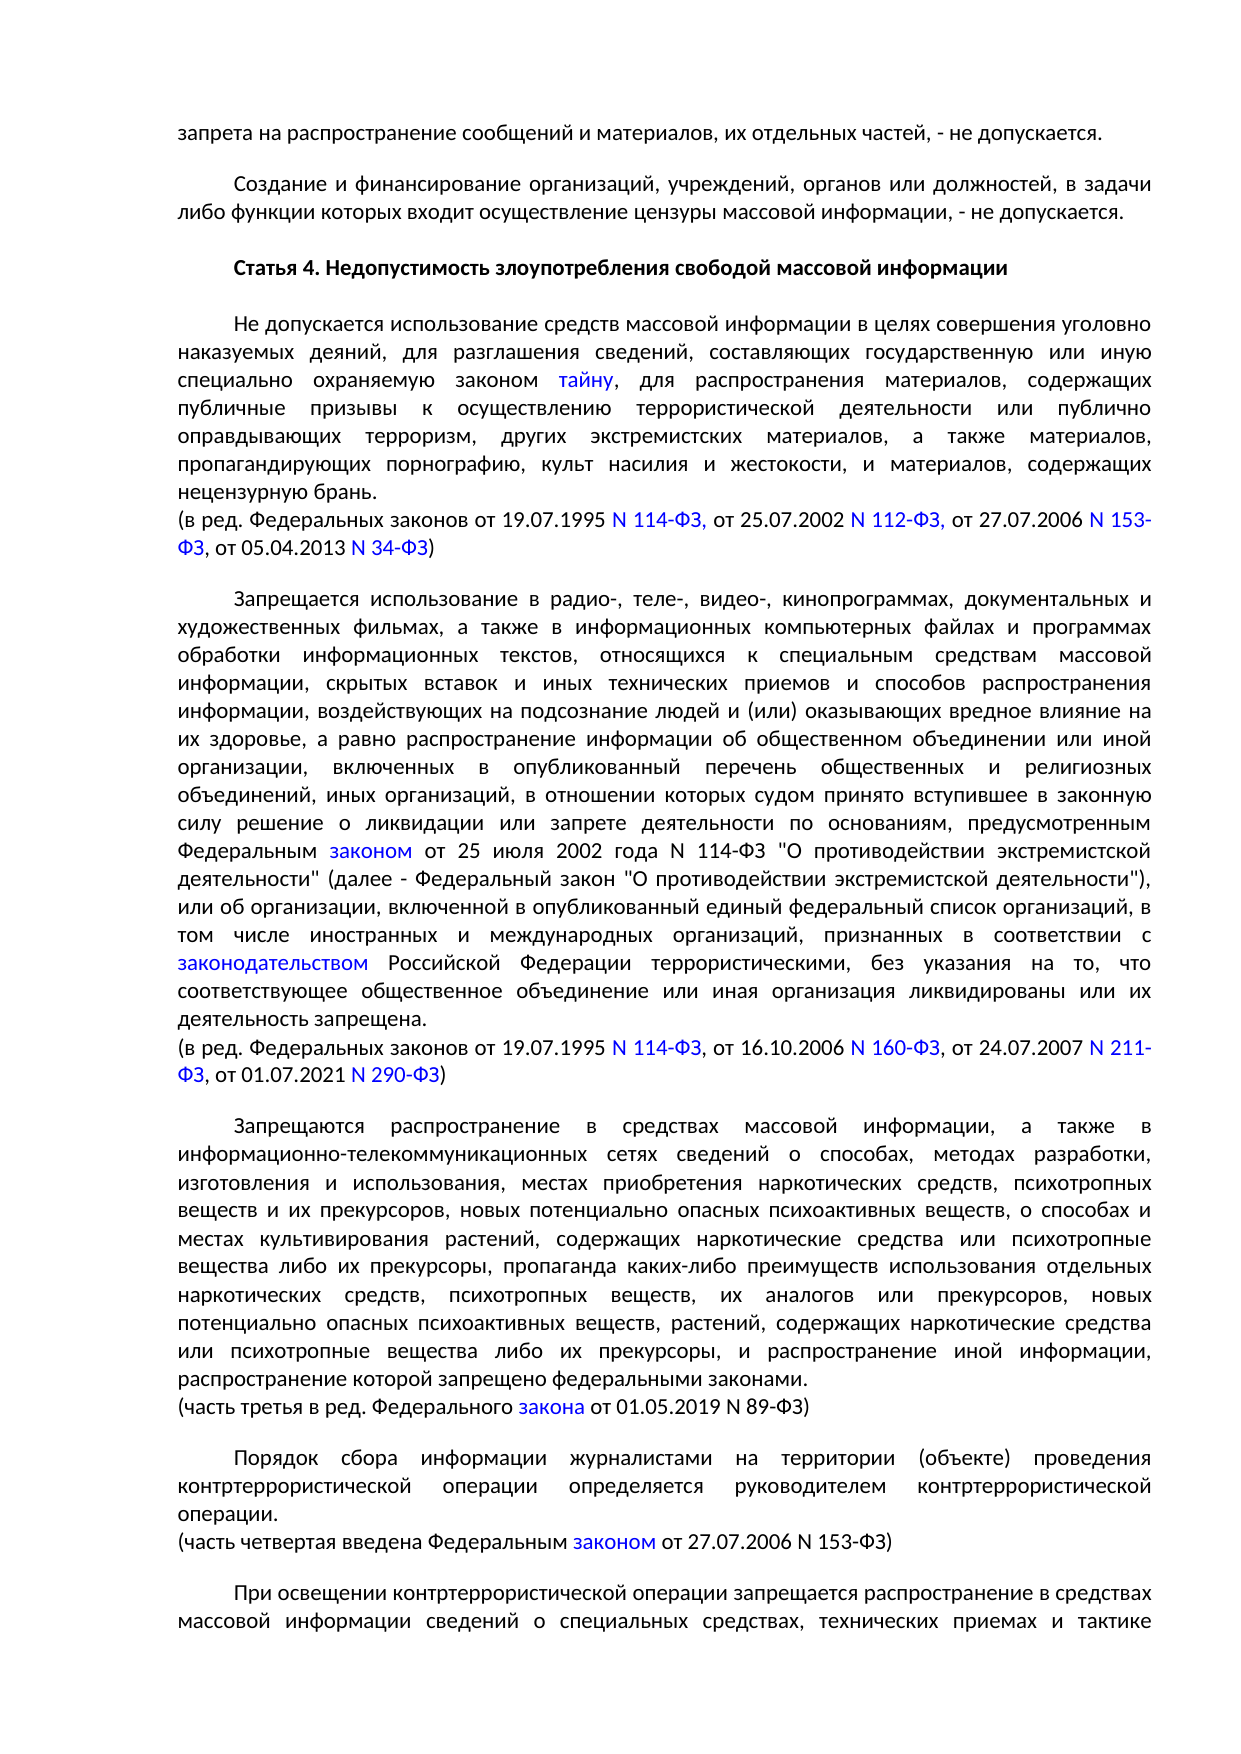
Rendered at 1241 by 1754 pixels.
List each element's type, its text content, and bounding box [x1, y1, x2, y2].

text Создание и финансирование организаций, учреждений, органов или должностей, в задачи либо функции которых входит осуществление цензуры массовой информации, - не допускается. [177, 169, 1152, 225]
text (в ред. Федеральных законов от 19.07.1995 N 114-ФЗ, от 16.10.2006 N 160-ФЗ, от 24.07.2007 N 211-ФЗ, от 01.07.2021 N 290-ФЗ) [177, 1033, 1152, 1089]
text Запрещаются распространение в средствах массовой информации, а также в информационно-телекоммуникационных сетях сведений о способах, методах разработки, изготовления и использования, местах приобретения наркотических средств, психотропных веществ и их прекурсоров, новых потенциально опасных психоактивных веществ, о способах и местах культивирования растений, содержащих наркотические средства или психотропные вещества либо их прекурсоры, пропаганда каких-либо преимуществ использования отдельных наркотических средств, психотропных веществ, их аналогов или прекурсоров, новых потенциально опасных психоактивных веществ, растений, содержащих наркотические средства или психотропные вещества либо их прекурсоры, и распространение иной информации, распространение которой запрещено федеральными законами. [177, 1112, 1152, 1392]
text (часть третья в ред. Федерального закона от 01.05.2019 N 89-ФЗ) [177, 1392, 1152, 1420]
text (часть четвертая введена Федеральным законом от 27.07.2006 N 153-ФЗ) [177, 1527, 1152, 1555]
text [177, 1578, 1152, 1634]
text Запрещается использование в радио-, теле-, видео-, кинопрограммах, документальных и художественных фильмах, а также в информационных компьютерных файлах и программах обработки информационных текстов, относящихся к специальным средствам массовой информации, скрытых вставок и иных технических приемов и способов распространения информации, воздействующих на подсознание людей и (или) оказывающих вредное влияние на их здоровье, а равно распространение информации об общественном объединении или иной организации, включенных в опубликованный перечень общественных и религиозных объединений, иных организаций, в отношении которых судом принято вступившее в законную силу решение о ликвидации или запрете деятельности по основаниям, предусмотренным Федеральным законом от 25 июля 2002 года N 114-ФЗ "О противодействии экстремистской деятельности" (далее - Федеральный закон "О противодействии экстремистской деятельности"), или об организации, включенной в опубликованный единый федеральный список организаций, в том числе иностранных и международных организаций, признанных в соответствии с законодательством Российской Федерации террористическими, без указания на то, что соответствующее общественное объединение или иная организация ликвидированы или их деятельность запрещена. [177, 584, 1152, 1033]
text Не допускается использование средств массовой информации в целях совершения уголовно наказуемых деяний, для разглашения сведений, составляющих государственную или иную специально охраняемую законом тайну, для распространения материалов, содержащих публичные призывы к осуществлению террористической деятельности или публично оправдывающих терроризм, других экстремистских материалов, а также материалов, пропагандирующих порнографию, культ насилия и жестокости, и материалов, содержащих нецензурную брань. [177, 309, 1152, 505]
text (в ред. Федеральных законов от 19.07.1995 N 114-ФЗ, от 25.07.2002 N 112-ФЗ, от 27.07.2006 N 153-ФЗ, от 05.04.2013 N 34-ФЗ) [177, 505, 1152, 561]
title Статья 4. Недопустимость злоупотребления свободой массовой информации [177, 253, 1152, 281]
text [177, 118, 1152, 146]
text Порядок сбора информации журналистами на территории (объекте) проведения контртеррористической операции определяется руководителем контртеррористической операции. [177, 1443, 1152, 1527]
